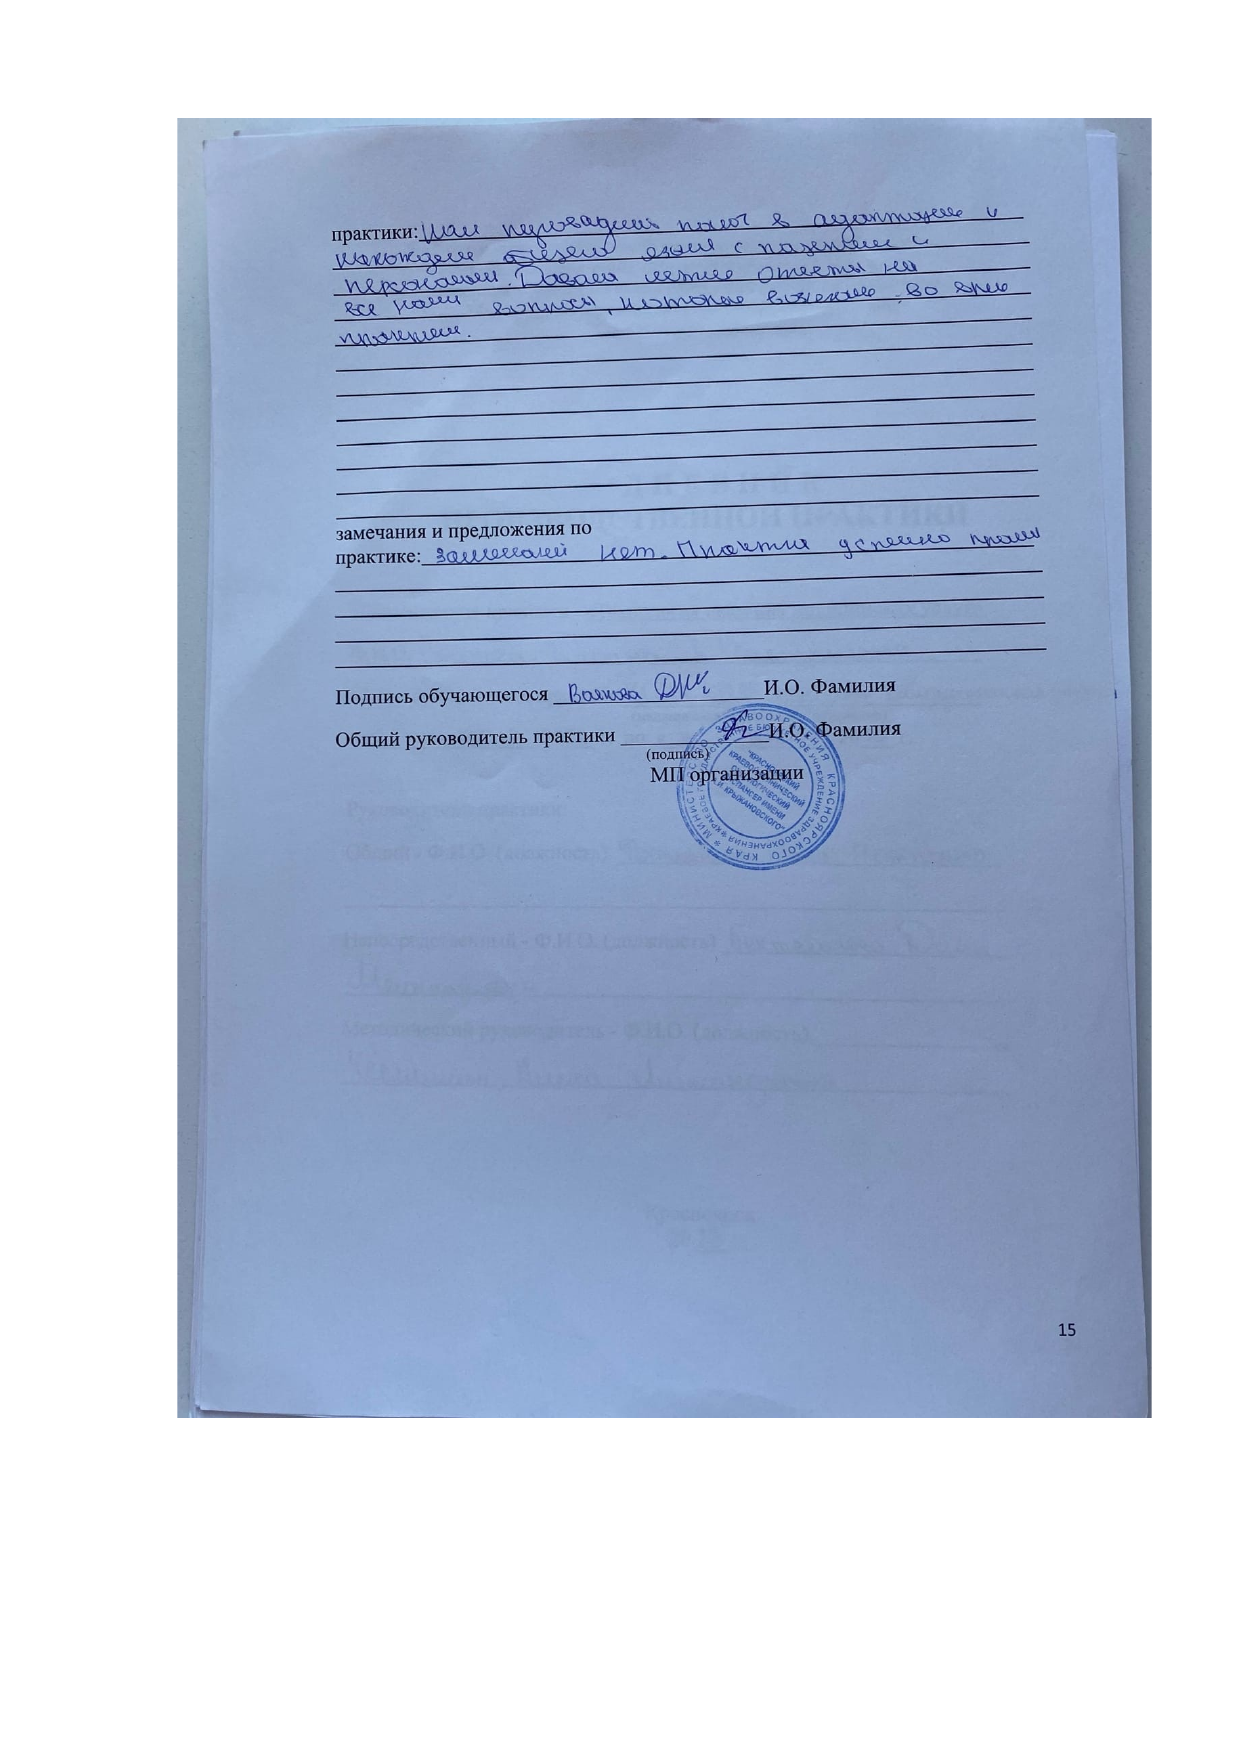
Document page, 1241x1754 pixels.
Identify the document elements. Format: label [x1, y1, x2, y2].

picture [177, 118, 1152, 1418]
